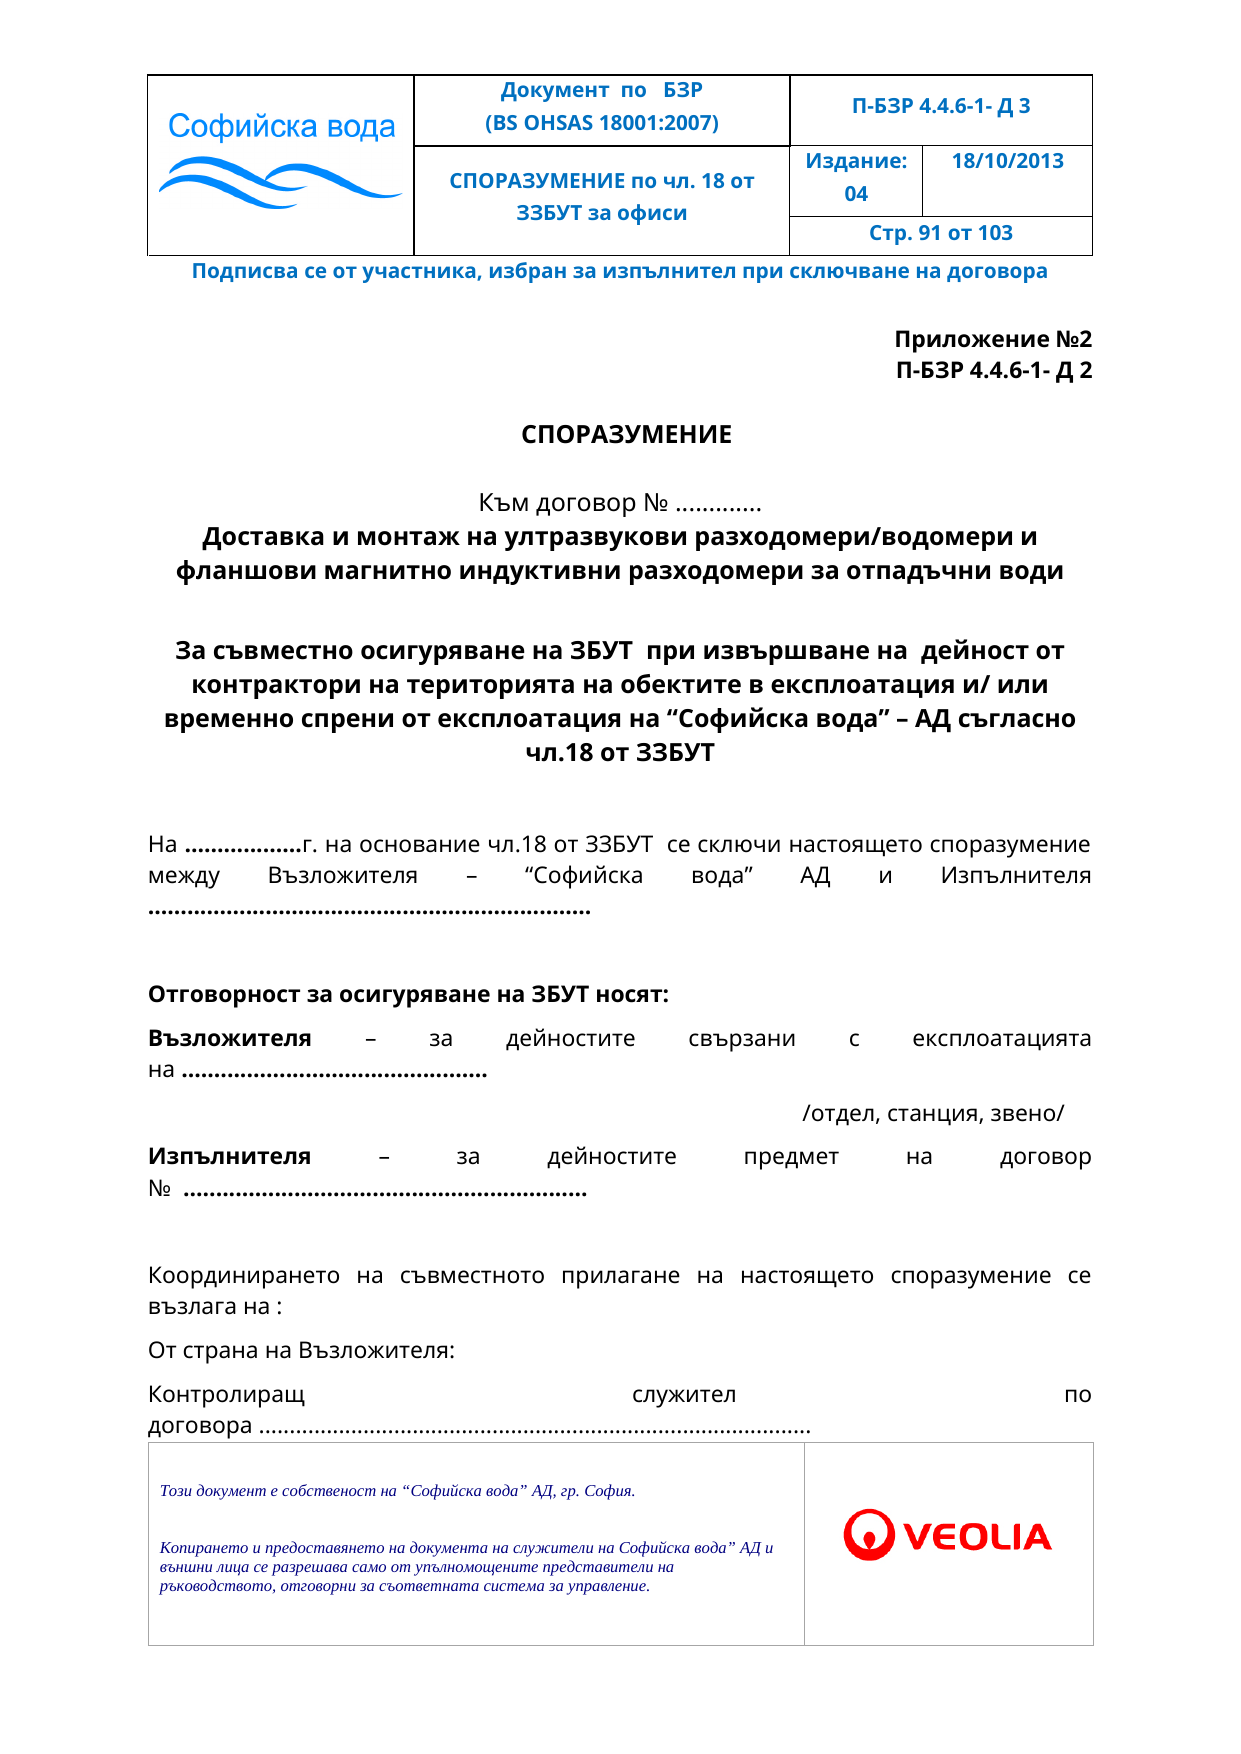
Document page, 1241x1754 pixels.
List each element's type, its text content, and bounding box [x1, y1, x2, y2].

text Възложителя – за дейностите свързани с експлоатацията на ............................................... [148, 1021, 1092, 1084]
text Изпълнителя – за дейностите предмет на договор № .............................................................. [148, 1140, 1092, 1203]
text От страна на Възложителя: [148, 1334, 1092, 1365]
text За съвместно осигуряване на ЗБУТ при извършване на дейност от контрактори на територията на обектите в експлоатация и/ или временно спрени от експлоатация на “Софийска вода” – АД съгласно чл.18 от ЗЗБУТ [148, 632, 1092, 769]
text На ..................г. на основание чл.18 от ЗЗБУТ се сключи настоящето споразумение между Възложителя – “Софийска вода” АД и Изпълнителя .................................................................... [148, 828, 1092, 921]
picture [159, 113, 403, 209]
text Контролиращ служител по договора .......................................................................................... [148, 1378, 1092, 1440]
text /отдел, станция, звено/ [148, 1096, 1092, 1128]
title Приложение №2 [148, 323, 1092, 354]
text Доставка и монтаж на ултразвукови разходомери/водомери и фланшови магнитно индуктивни разходомери за отпадъчни води [148, 519, 1092, 587]
picture [815, 1480, 1080, 1589]
title П-БЗР 4.4.6-1- Д 2 [148, 354, 1092, 385]
title СПОРАЗУМЕНИЕ [148, 417, 1092, 451]
text Отговорност за осигуряване на ЗБУТ носят: [148, 978, 1092, 1009]
text Координирането на съвместното прилагане на настоящето споразумение се възлага на : [148, 1259, 1092, 1321]
text Към договор № ............. [148, 485, 1092, 519]
